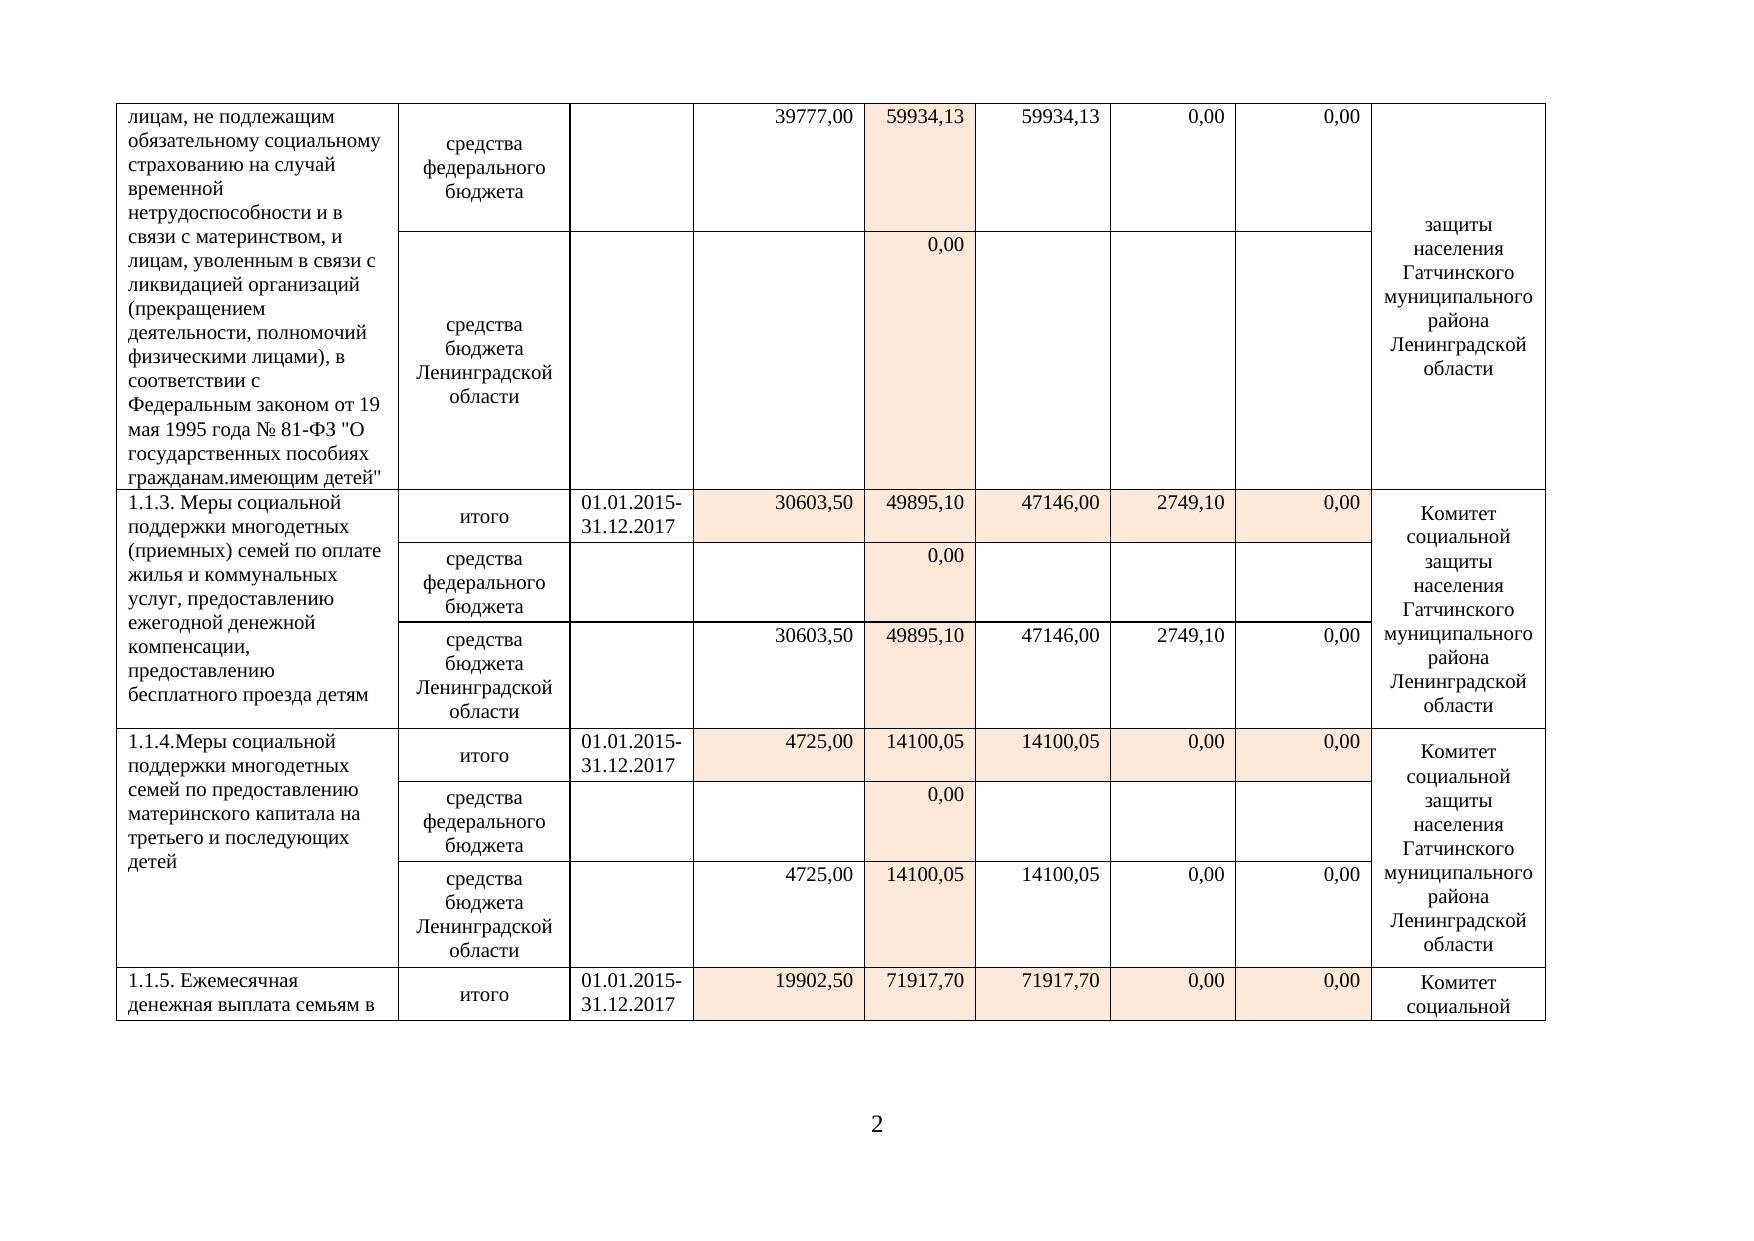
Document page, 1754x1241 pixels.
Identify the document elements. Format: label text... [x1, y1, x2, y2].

table_cell [1111, 782, 1235, 861]
table_cell 14100,05 [976, 729, 1110, 781]
table_cell 71917,70 [865, 968, 975, 1020]
table_cell 4725,00 [694, 862, 864, 967]
table_cell итого [399, 968, 569, 1020]
table_cell 0,00 [865, 782, 975, 861]
table_cell 0,00 [1236, 623, 1371, 728]
table_cell 71917,70 [976, 968, 1110, 1020]
table_cell средства бюджета Ленинградской области [399, 232, 569, 489]
table_cell средства бюджета Ленинградской области [399, 623, 569, 728]
table_cell [976, 782, 1110, 861]
table_cell 39777,00 [694, 104, 864, 231]
table_cell 14100,05 [865, 862, 975, 967]
table_cell итого [399, 490, 569, 542]
table_cell 59934,13 [976, 104, 1110, 231]
table_cell 14100,05 [865, 729, 975, 781]
table_cell 30603,50 [694, 623, 864, 728]
table_cell 0,00 [1111, 968, 1235, 1020]
table_cell 2749,10 [1111, 623, 1235, 728]
table_cell 47146,00 [976, 490, 1110, 542]
table_cell 1.1.4.Меры социальной поддержки многодетных семей по предоставлению материнского капитала на третьего и последующих детей [117, 729, 398, 967]
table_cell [1372, 968, 1545, 1020]
table_cell [571, 543, 693, 621]
table_cell 01.01.2015-31.12.2017 [571, 968, 693, 1020]
table_cell 59934,13 [865, 104, 975, 231]
table_cell 49895,10 [865, 490, 975, 542]
table_cell [1236, 232, 1371, 489]
table_cell 01.01.2015-31.12.2017 [571, 729, 693, 781]
table_cell [571, 104, 693, 231]
table_cell 30603,50 [694, 490, 864, 542]
table_cell средства бюджета Ленинградской области [399, 862, 569, 967]
table_cell 14100,05 [976, 862, 1110, 967]
table_cell [1236, 782, 1371, 861]
table_cell [1236, 543, 1371, 621]
table_cell 4725,00 [694, 729, 864, 781]
table_cell [976, 232, 1110, 489]
table_cell 0,00 [865, 543, 975, 621]
table_cell [694, 543, 864, 621]
table_cell Комитет социальной защиты населения Гатчинского муниципального района Ленинградской области [1372, 729, 1545, 967]
table_cell 0,00 [1236, 862, 1371, 967]
table_cell 0,00 [1111, 104, 1235, 231]
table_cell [117, 968, 398, 1020]
table_cell [571, 782, 693, 861]
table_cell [117, 104, 398, 489]
table_cell 2749,10 [1111, 490, 1235, 542]
table_cell 49895,10 [865, 623, 975, 728]
table_cell [1111, 543, 1235, 621]
table_cell [571, 232, 693, 489]
table_cell средства федерального бюджета [399, 104, 569, 231]
table_cell [976, 543, 1110, 621]
table_cell итого [399, 729, 569, 781]
table_cell 1.1.3. Меры социальной поддержки многодетных (приемных) семей по оплате жилья и коммунальных услуг, предоставлению ежегодной денежной компенсации, предоставлению бесплатного проезда детям [117, 490, 398, 728]
table_cell [694, 232, 864, 489]
table_cell 19902,50 [694, 968, 864, 1020]
table_cell 47146,00 [976, 623, 1110, 728]
table_cell [571, 862, 693, 967]
table_cell 0,00 [1236, 104, 1371, 231]
table_cell средства федерального бюджета [399, 782, 569, 861]
table_cell 01.01.2015-31.12.2017 [571, 490, 693, 542]
table_cell [1111, 232, 1235, 489]
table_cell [1372, 104, 1545, 489]
table_cell средства федерального бюджета [399, 543, 569, 621]
table_cell 0,00 [1111, 729, 1235, 781]
table_cell 0,00 [1236, 968, 1371, 1020]
table_cell 0,00 [1111, 862, 1235, 967]
table_cell [571, 623, 693, 728]
table_cell 0,00 [1236, 729, 1371, 781]
table_cell [694, 782, 864, 861]
table_cell 0,00 [865, 232, 975, 489]
table_cell Комитет социальной защиты населения Гатчинского муниципального района Ленинградской области [1372, 490, 1545, 728]
table_cell 0,00 [1236, 490, 1371, 542]
